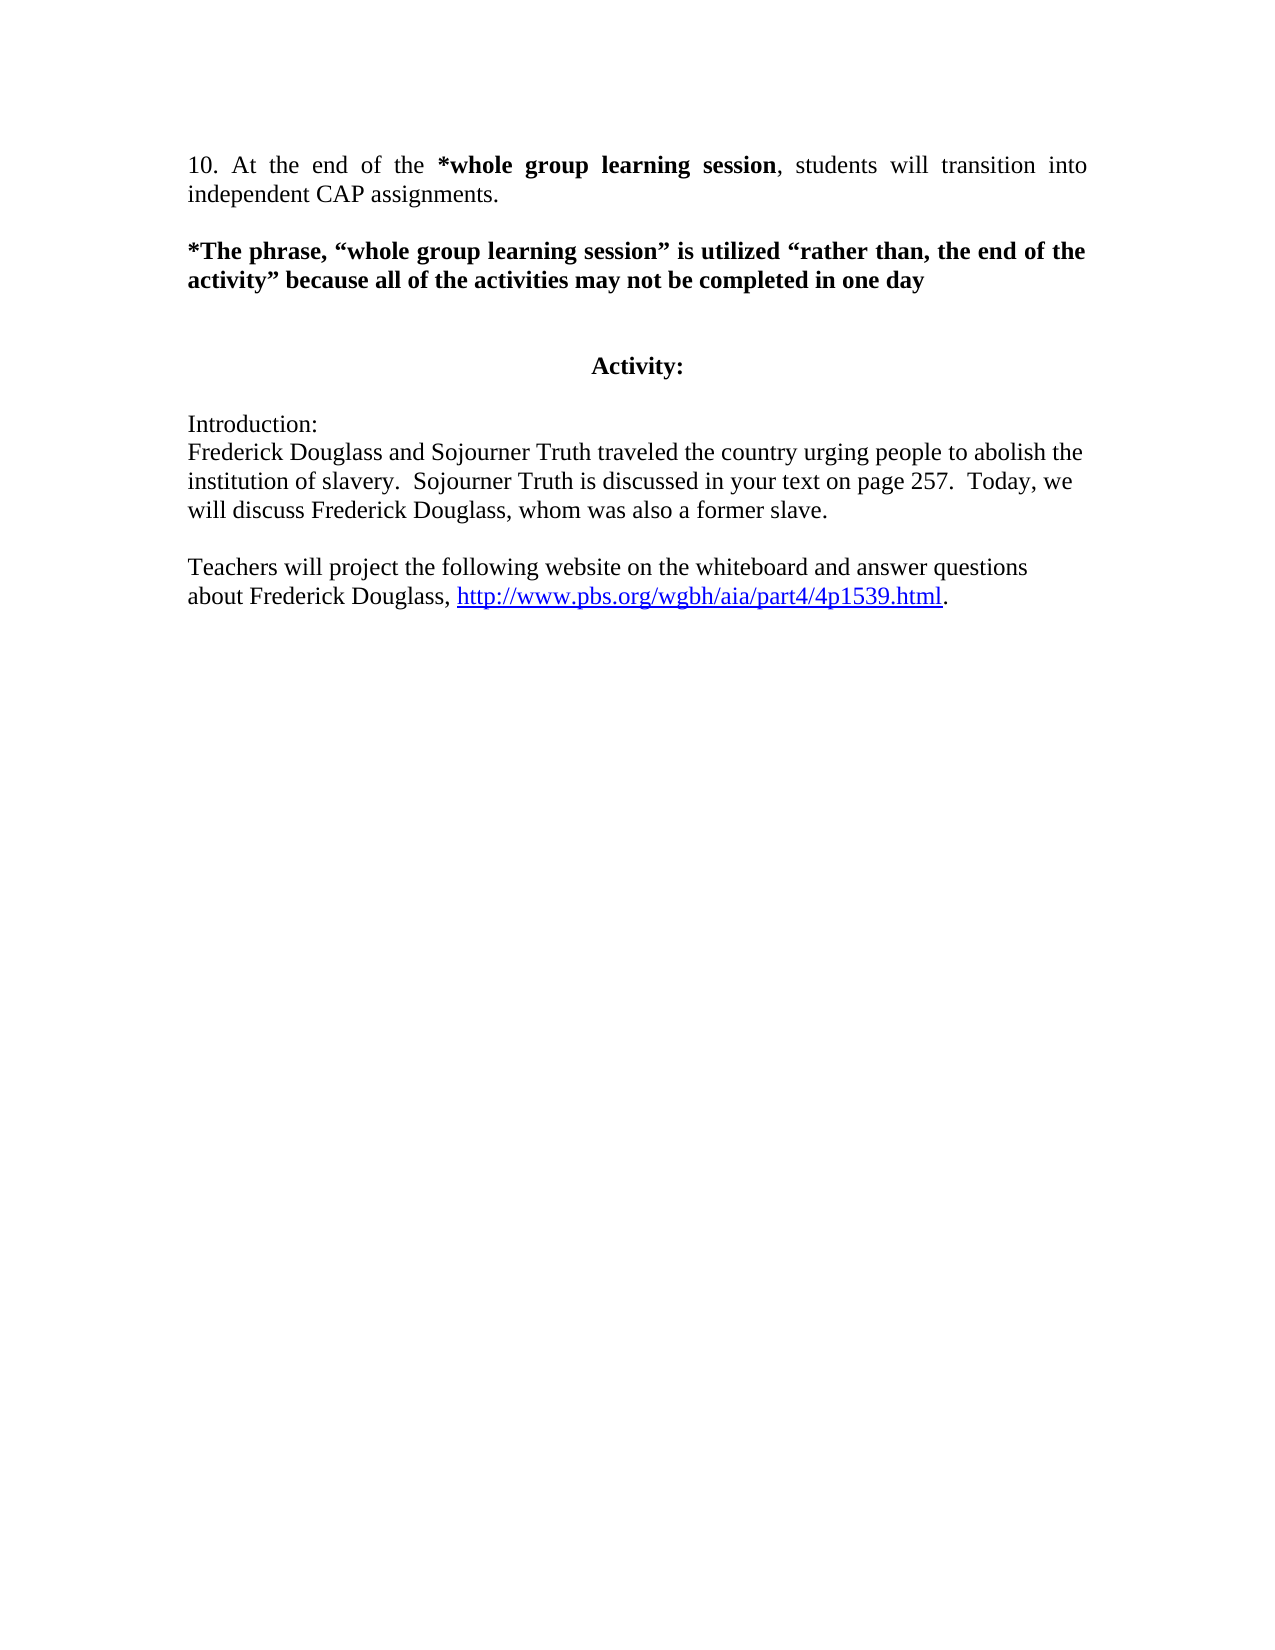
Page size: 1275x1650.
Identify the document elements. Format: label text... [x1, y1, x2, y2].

text Activity: [187, 351, 1087, 380]
text Introduction: [187, 409, 1087, 437]
text Teachers will project the following website on the whiteboard and answer questions about Frederick Douglass, http://www.pbs.org/wgbh/aia/part4/4p1539.html. [187, 552, 1087, 610]
text *The phrase, “whole group learning session” is utilized “rather than, the end of the activity” because all of the activities may not be completed in one day [187, 236, 1087, 294]
text 10. At the end of the *whole group learning session, students will transition into independent CAP assignments. [187, 150, 1087, 207]
text Frederick Douglass and Sojourner Truth traveled the country urging people to abolish the institution of slavery. Sojourner Truth is discussed in your text on page 257. Today, we will discuss Frederick Douglass, whom was also a former slave. [187, 437, 1087, 524]
